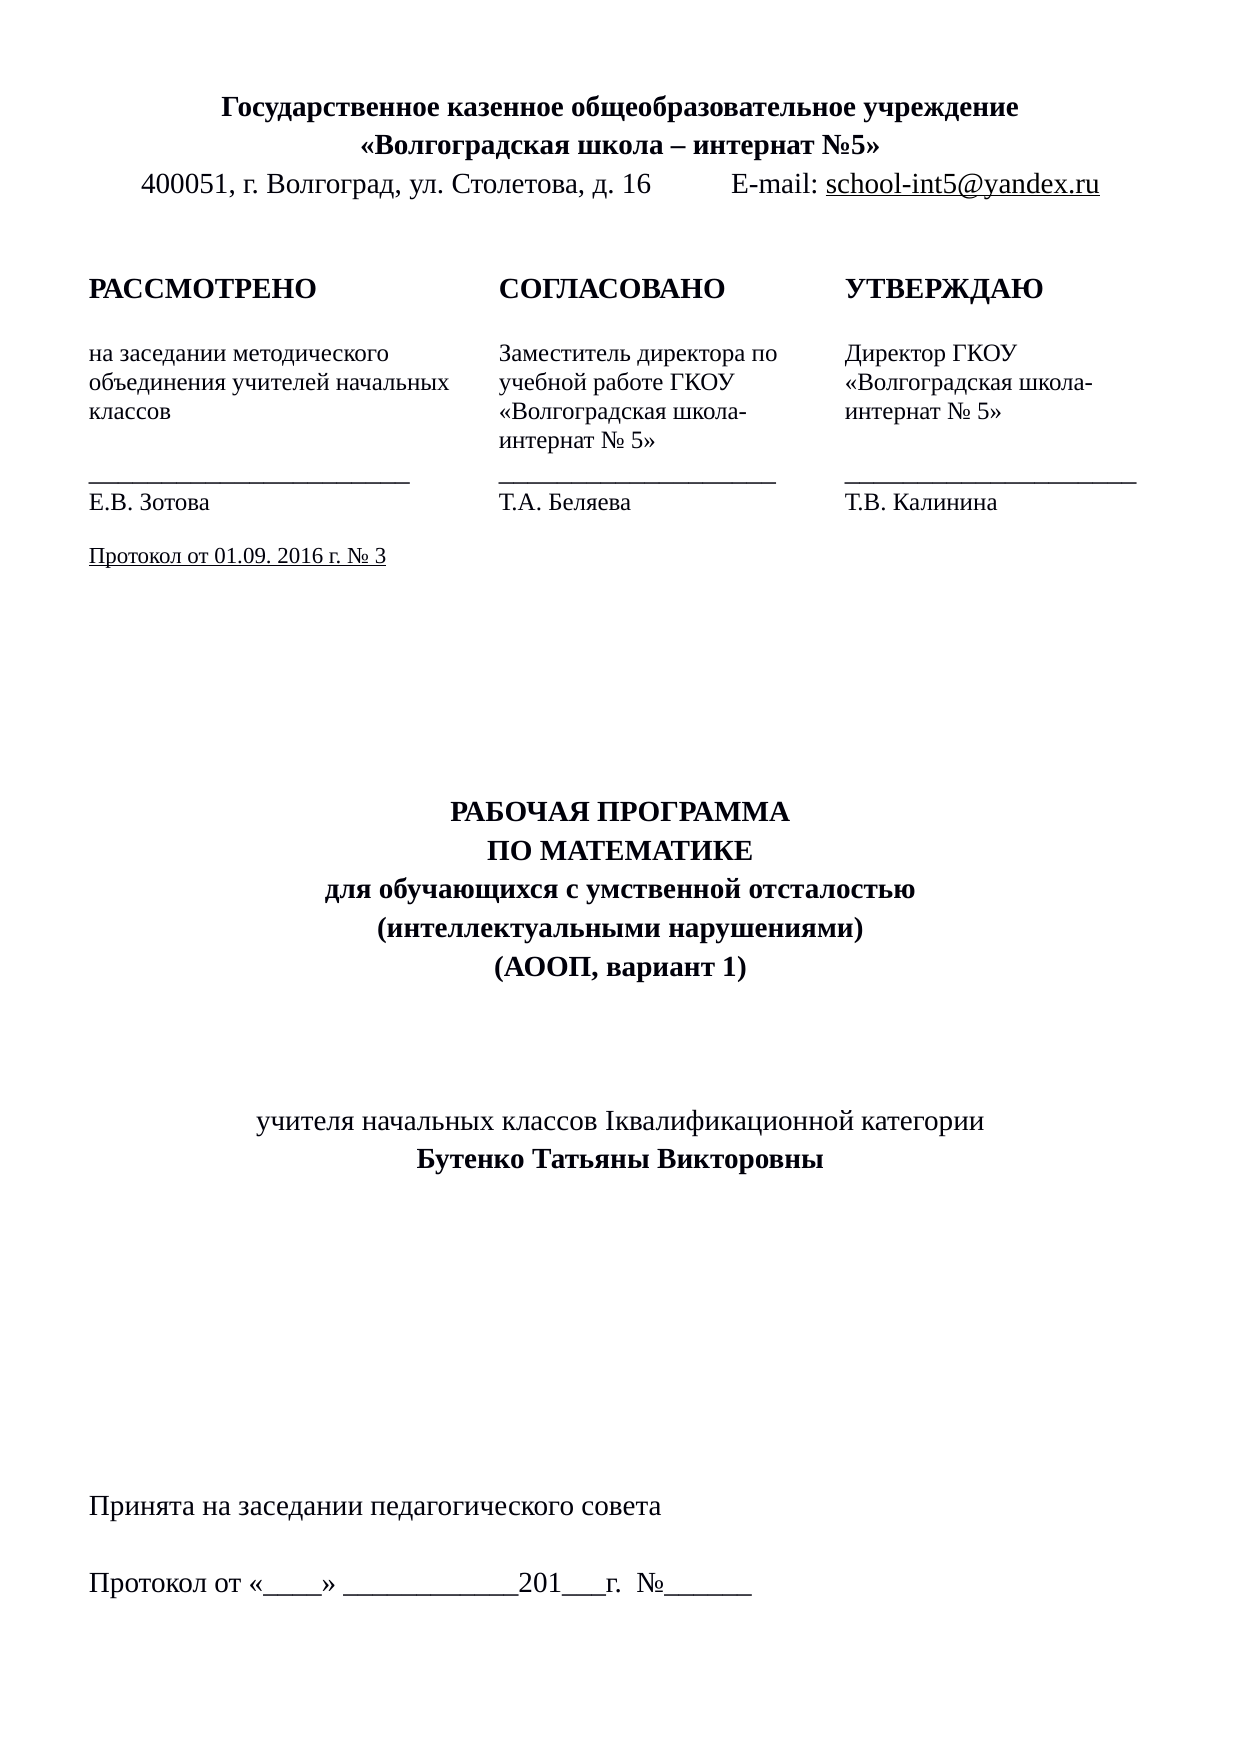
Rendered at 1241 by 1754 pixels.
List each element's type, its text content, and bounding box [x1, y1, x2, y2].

text Протокол от «____» ____________201___г. №______ [89, 1565, 1152, 1599]
text (АООП, вариант 1) [89, 949, 1152, 982]
text Бутенко Татьяны Викторовны [89, 1141, 1152, 1175]
text по математике [89, 833, 1152, 867]
text 400051, г. Волгоград, ул. Столетова, д. 16 E-mail: school-int5@yandex.ru [89, 166, 1152, 199]
text Государственное казенное общеобразовательное учреждение [89, 89, 1152, 122]
table_header УТВЕРЖДАЮ Директор ГКОУ «Волгоградская школа-интернат № 5» ____________________ Т.В. Калинина [833, 271, 1163, 640]
table_header Рассмотрено на заседании методического объединения учителей начальных классов ______________________ Е.В. Зотова Протокол от 01.09. 2016 г. № 3 [78, 271, 487, 640]
text учителя начальных классов Iквалификационной категории [89, 1103, 1152, 1136]
text «Волгоградская школа – интернат №5» [89, 127, 1152, 161]
table_header СОГЛАСОВАНО Заместитель директора по учебной работе ГКОУ «Волгоградская школа-интернат № 5» ___________________ Т.А. Беляева [487, 271, 833, 640]
text Рабочая программа [89, 794, 1152, 828]
text для обучающихся с умственной отсталостью [89, 872, 1152, 905]
text Принята на заседании педагогического совета [89, 1488, 1152, 1522]
text (интеллектуальными нарушениями) [89, 910, 1152, 944]
